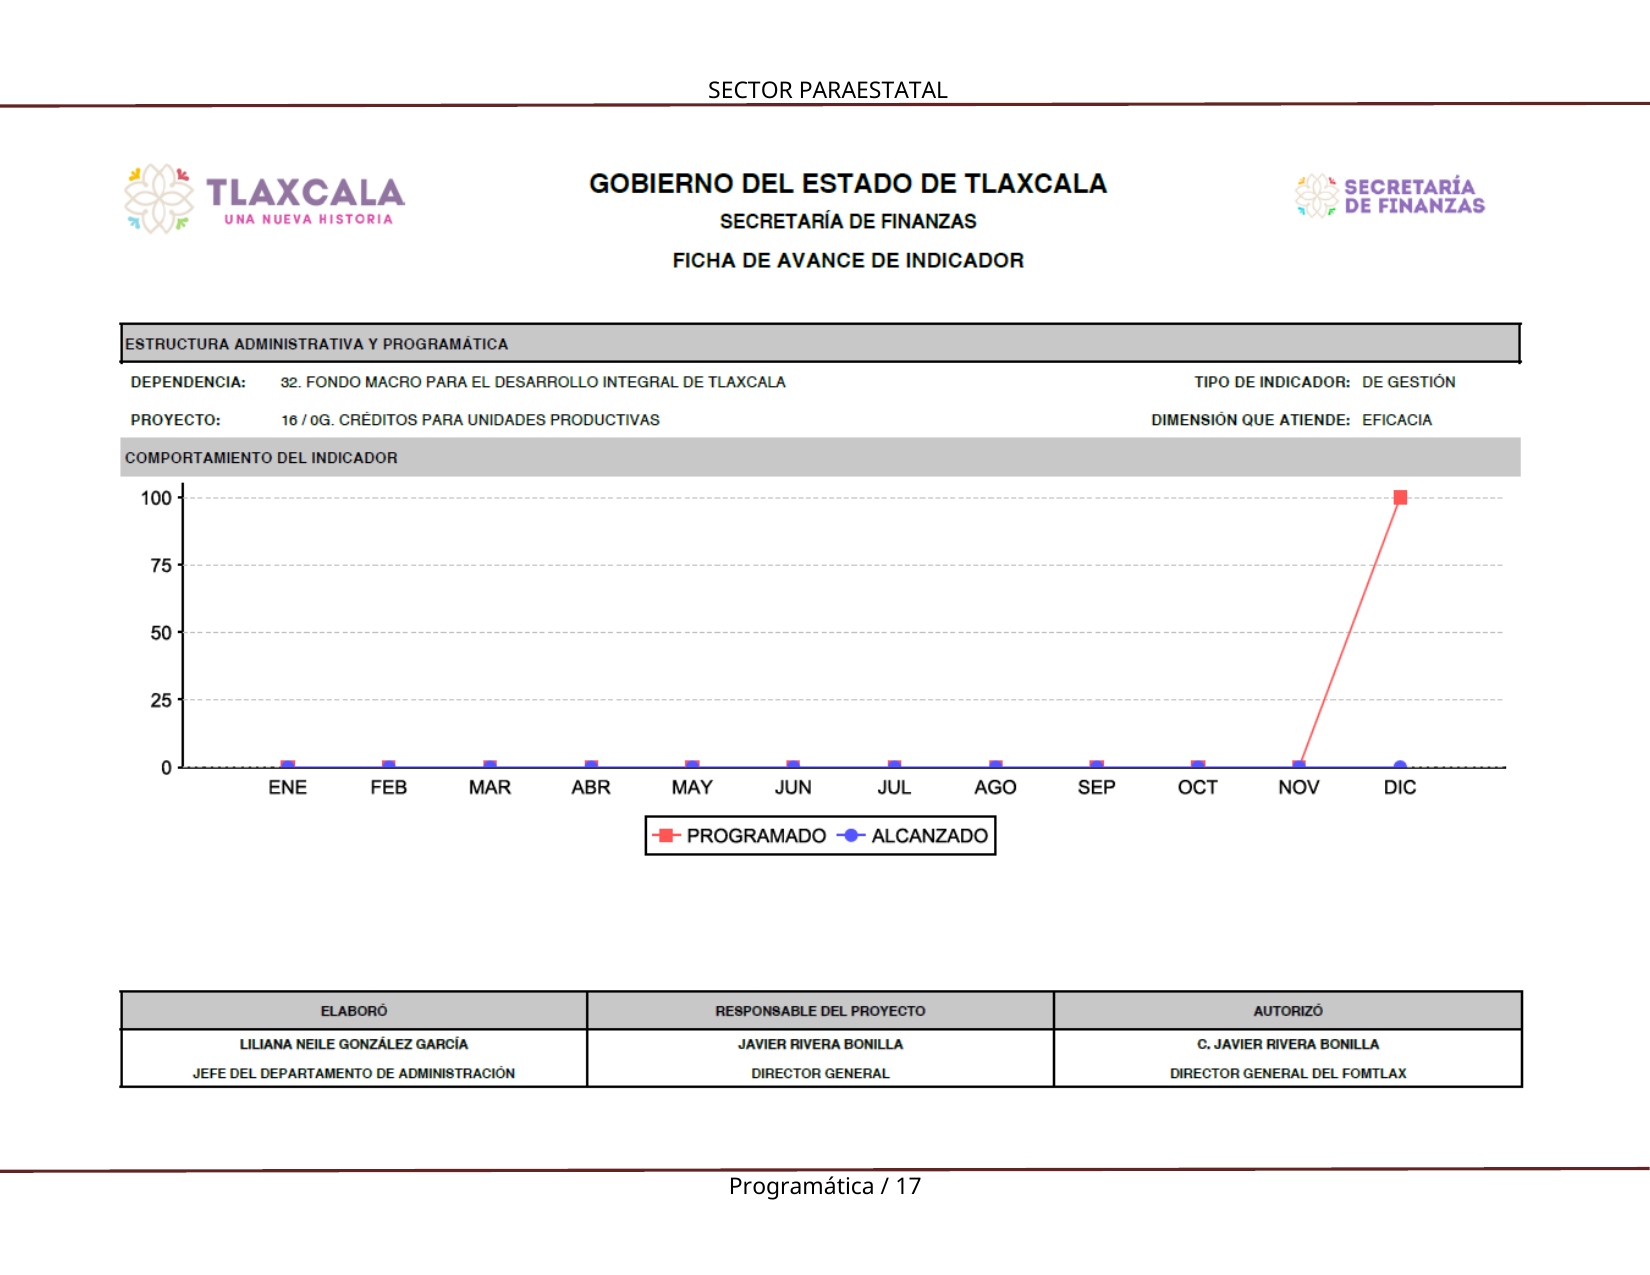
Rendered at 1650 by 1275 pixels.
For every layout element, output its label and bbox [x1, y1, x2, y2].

picture [112, 150, 1538, 1104]
